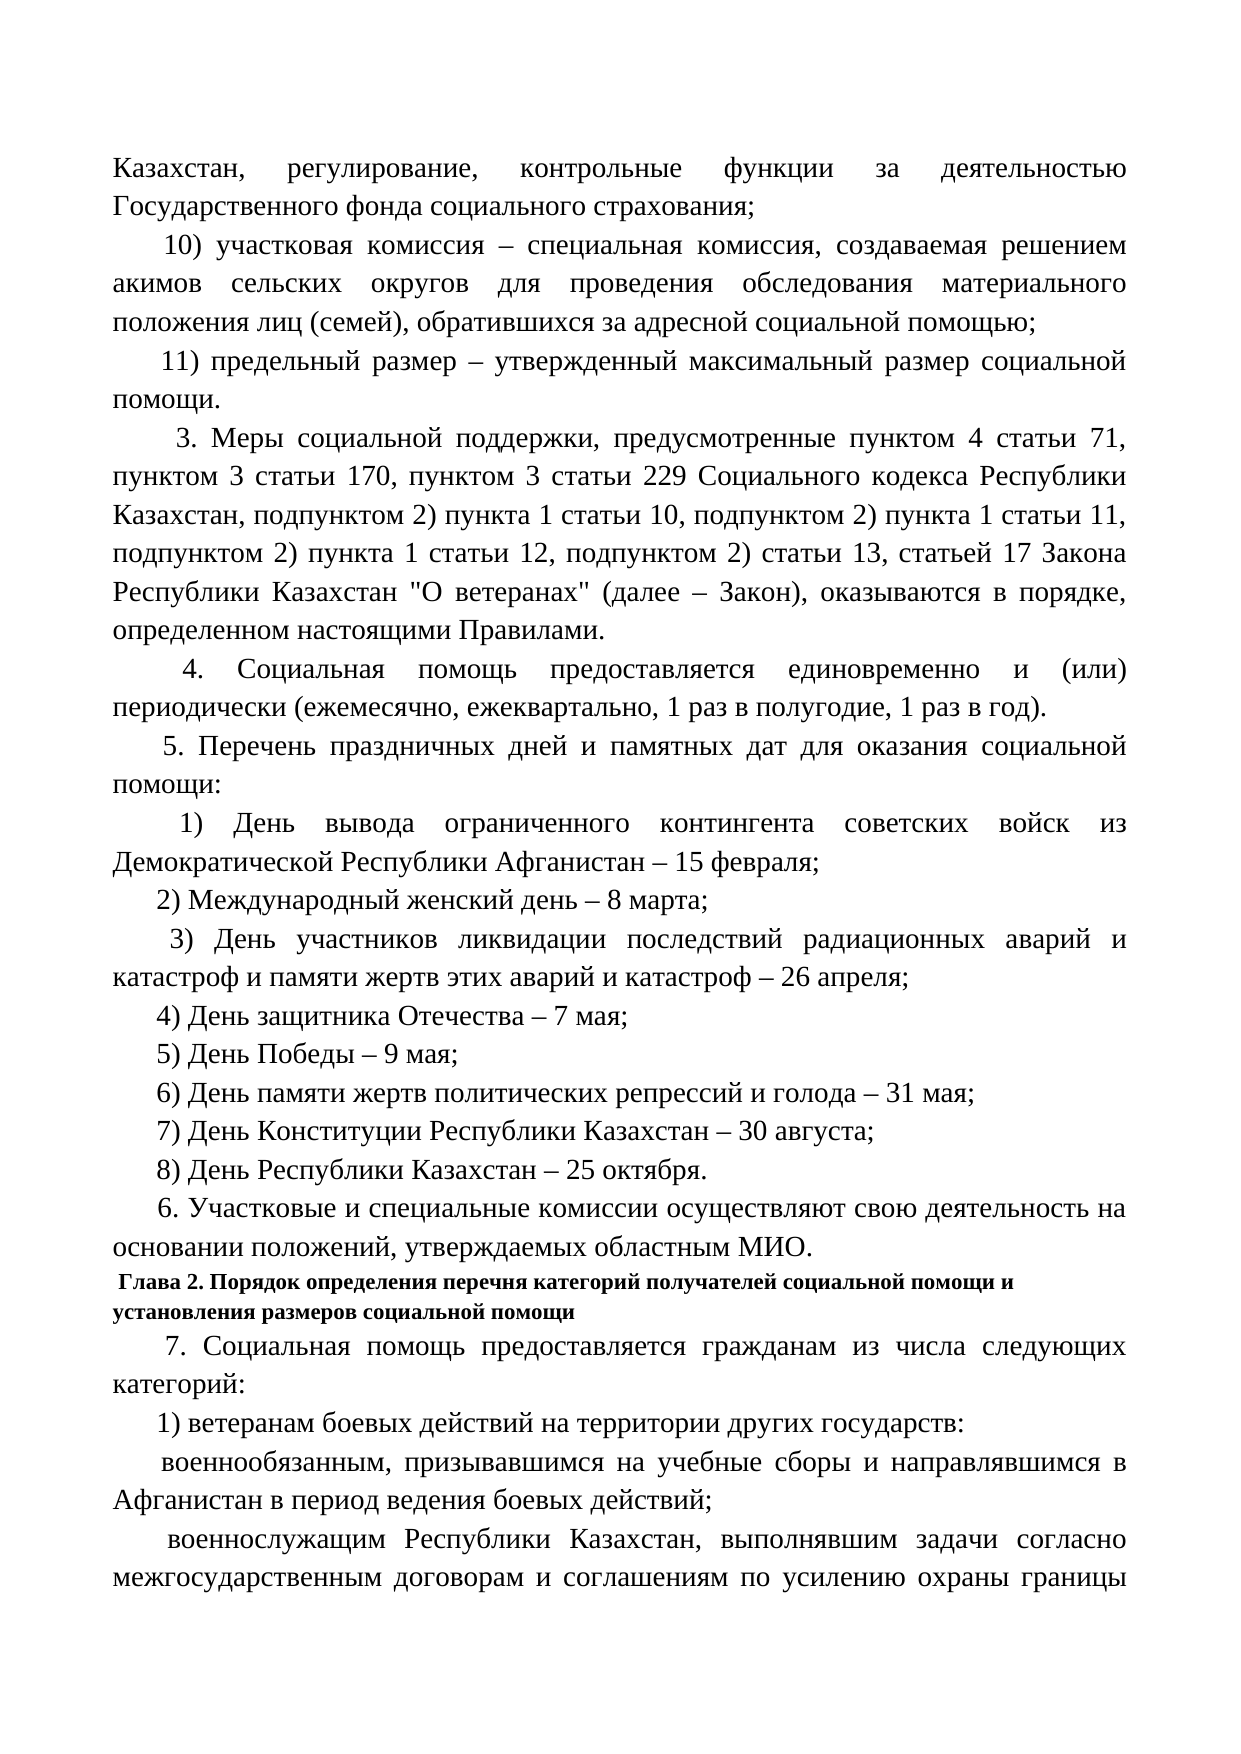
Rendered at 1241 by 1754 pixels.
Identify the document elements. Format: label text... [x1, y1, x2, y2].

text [112, 150, 1128, 222]
text 2) Международный женский день – 8 марта; [112, 882, 1128, 916]
text 1) ветеранам боевых действий на территории других государств: [112, 1405, 1128, 1439]
text 5) День Победы – 9 мая; [112, 1036, 1128, 1070]
text 5. Перечень праздничных дней и памятных дат для оказания социальной помощи: [112, 728, 1128, 800]
text 10) участковая комиссия – специальная комиссия, создаваемая решением акимов сельских округов для проведения обследования материального положения лиц (семей), обратившихся за адресной социальной помощью; [112, 227, 1128, 338]
text 4. Социальная помощь предоставляется единовременно и (или) периодически (ежемесячно, ежеквартально, 1 раз в полугодие, 1 раз в год). [112, 651, 1128, 723]
text 1) День вывода ограниченного контингента советских войск из Демократической Республики Афганистан – 15 февраля; [112, 805, 1128, 877]
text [112, 1521, 1128, 1593]
text 7. Социальная помощь предоставляется гражданам из числа следующих категорий: [112, 1328, 1128, 1400]
text 6) День памяти жертв политических репрессий и голода – 31 мая; [112, 1075, 1128, 1108]
text 3. Меры социальной поддержки, предусмотренные пунктом 4 статьи 71, пунктом 3 статьи 170, пунктом 3 статьи 229 Социального кодекса Республики Казахстан, подпунктом 2) пункта 1 статьи 10, подпунктом 2) пункта 1 статьи 11, подпунктом 2) пункта 1 статьи 12, подпунктом 2) статьи 13, статьей 17 Закона Республики Казахстан "О ветеранах" (далее – Закон), оказываются в порядке, определенном настоящими Правилами. [112, 420, 1128, 646]
text 11) предельный размер – утвержденный максимальный размер социальной помощи. [112, 343, 1128, 415]
text 3) День участников ликвидации последствий радиационных аварий и катастроф и памяти жертв этих аварий и катастроф – 26 апреля; [112, 921, 1128, 993]
text 7) День Конституции Республики Казахстан – 30 августа; [112, 1113, 1128, 1147]
text 6. Участковые и специальные комиссии осуществляют свою деятельность на основании положений, утверждаемых областным МИО. [112, 1191, 1128, 1263]
text 8) День Республики Казахстан – 25 октября. [112, 1152, 1128, 1186]
text военнообязанным, призывавшимся на учебные сборы и направлявшимся в Афганистан в период ведения боевых действий; [112, 1444, 1128, 1516]
text 4) День защитника Отечества – 7 мая; [112, 998, 1128, 1031]
text Глава 2. Порядок определения перечня категорий получателей социальной помощи и установления размеров социальной помощи [112, 1268, 1128, 1324]
